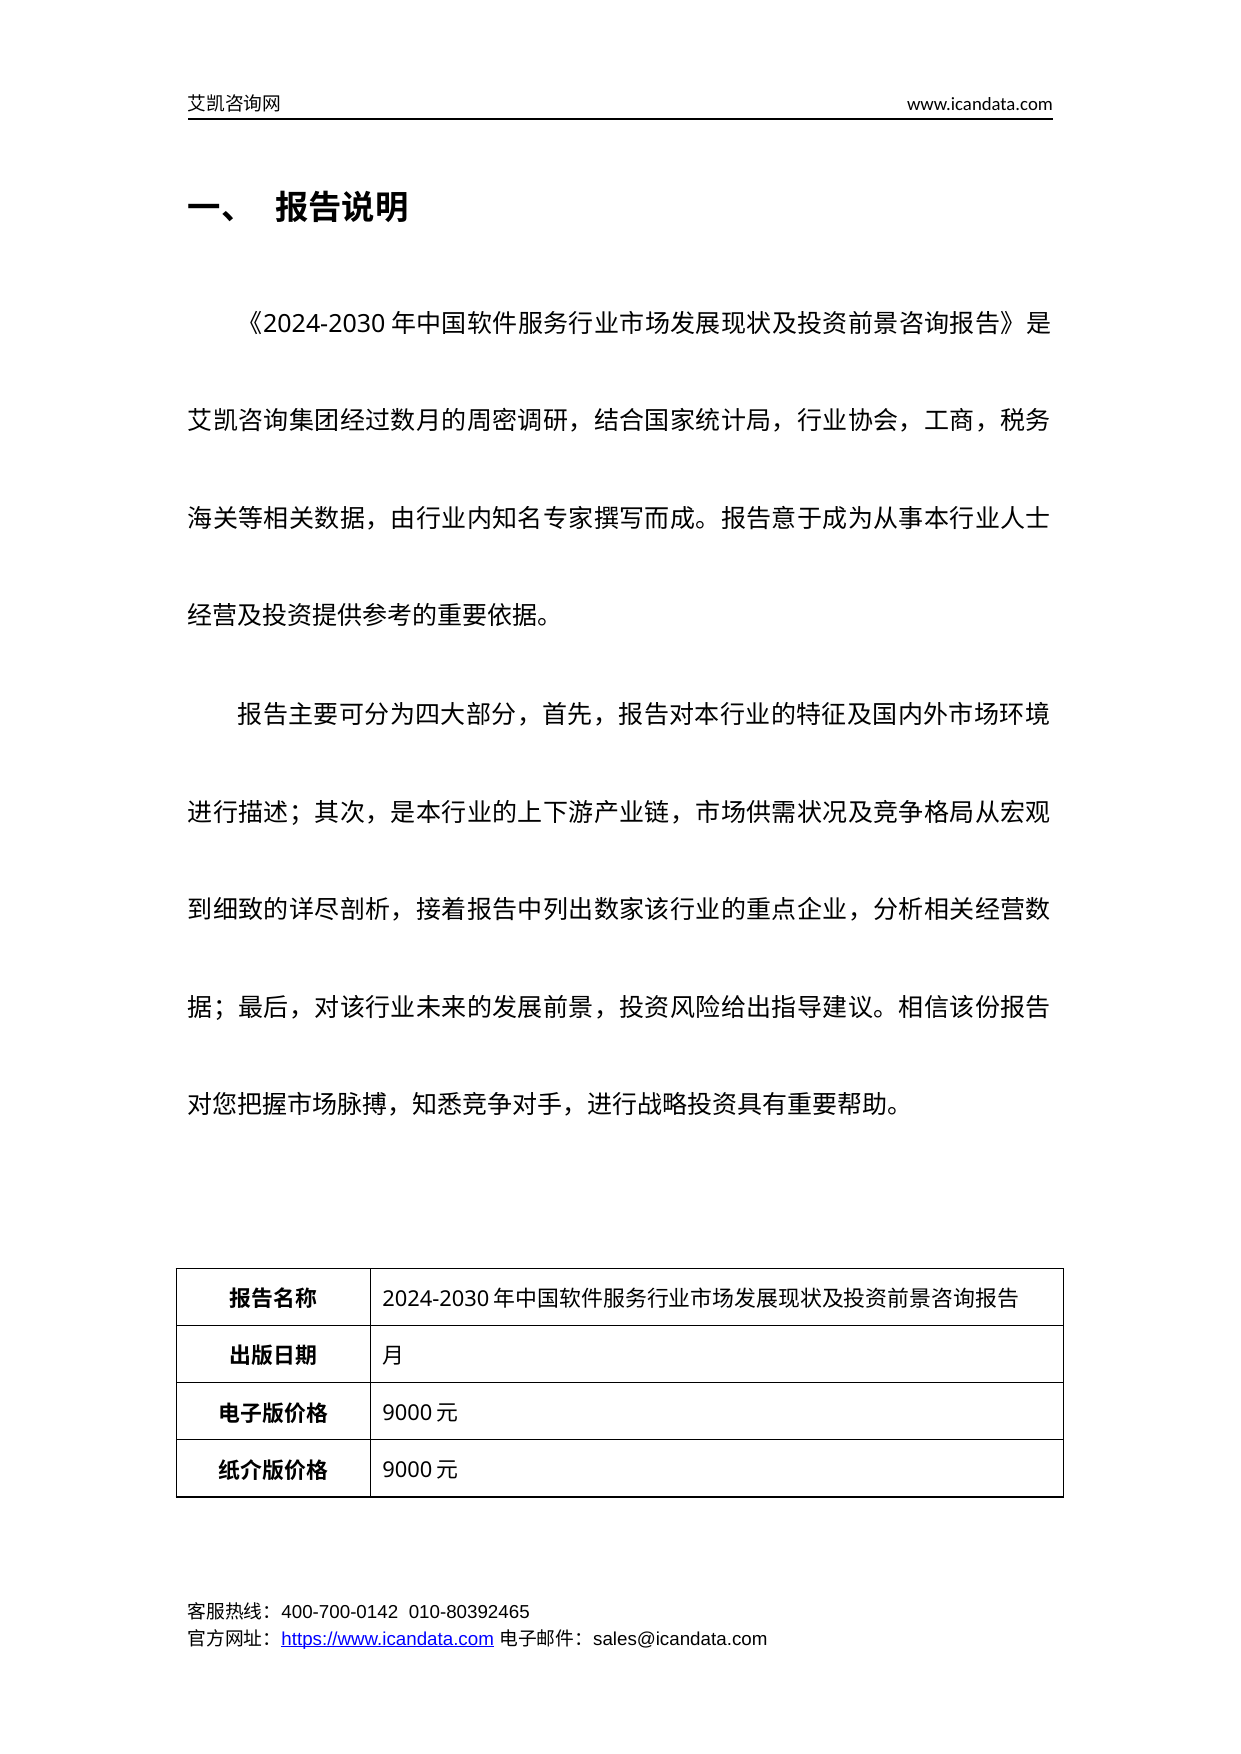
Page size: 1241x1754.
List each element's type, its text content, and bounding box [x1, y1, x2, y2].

table_cell 月 [371, 1326, 1063, 1382]
table_cell 9000元 [371, 1440, 1063, 1496]
table_cell 纸介版价格 [177, 1440, 370, 1496]
table_header 2024-2030年中国软件服务行业市场发展现状及投资前景咨询报告 [371, 1269, 1063, 1325]
text 报告主要可分为四大部分，首先，报告对本行业的特征及国内外市场环境进行描述；其次，是本行业的上下游产业链，市场供需状况及竞争格局从宏观到细致的详尽剖析，接着报告中列出数家该行业的重点企业，分析相关经营数据；最后，对该行业未来的发展前景，投资风险给出指导建议。相信该份报告对您把握市场脉搏，知悉竞争对手，进行战略投资具有重要帮助。 [187, 681, 1053, 1136]
table_header 报告名称 [177, 1269, 370, 1325]
table_cell 出版日期 [177, 1326, 370, 1382]
table_cell 电子版价格 [177, 1383, 370, 1439]
subtitle 报告说明 [187, 172, 1053, 237]
text 《2024-2030年中国软件服务行业市场发展现状及投资前景咨询报告》是艾凯咨询集团经过数月的周密调研，结合国家统计局，行业协会，工商，税务海关等相关数据，由行业内知名专家撰写而成。报告意于成为从事本行业人士经营及投资提供参考的重要依据。 [187, 289, 1053, 646]
table_cell 9000元 [371, 1383, 1063, 1439]
